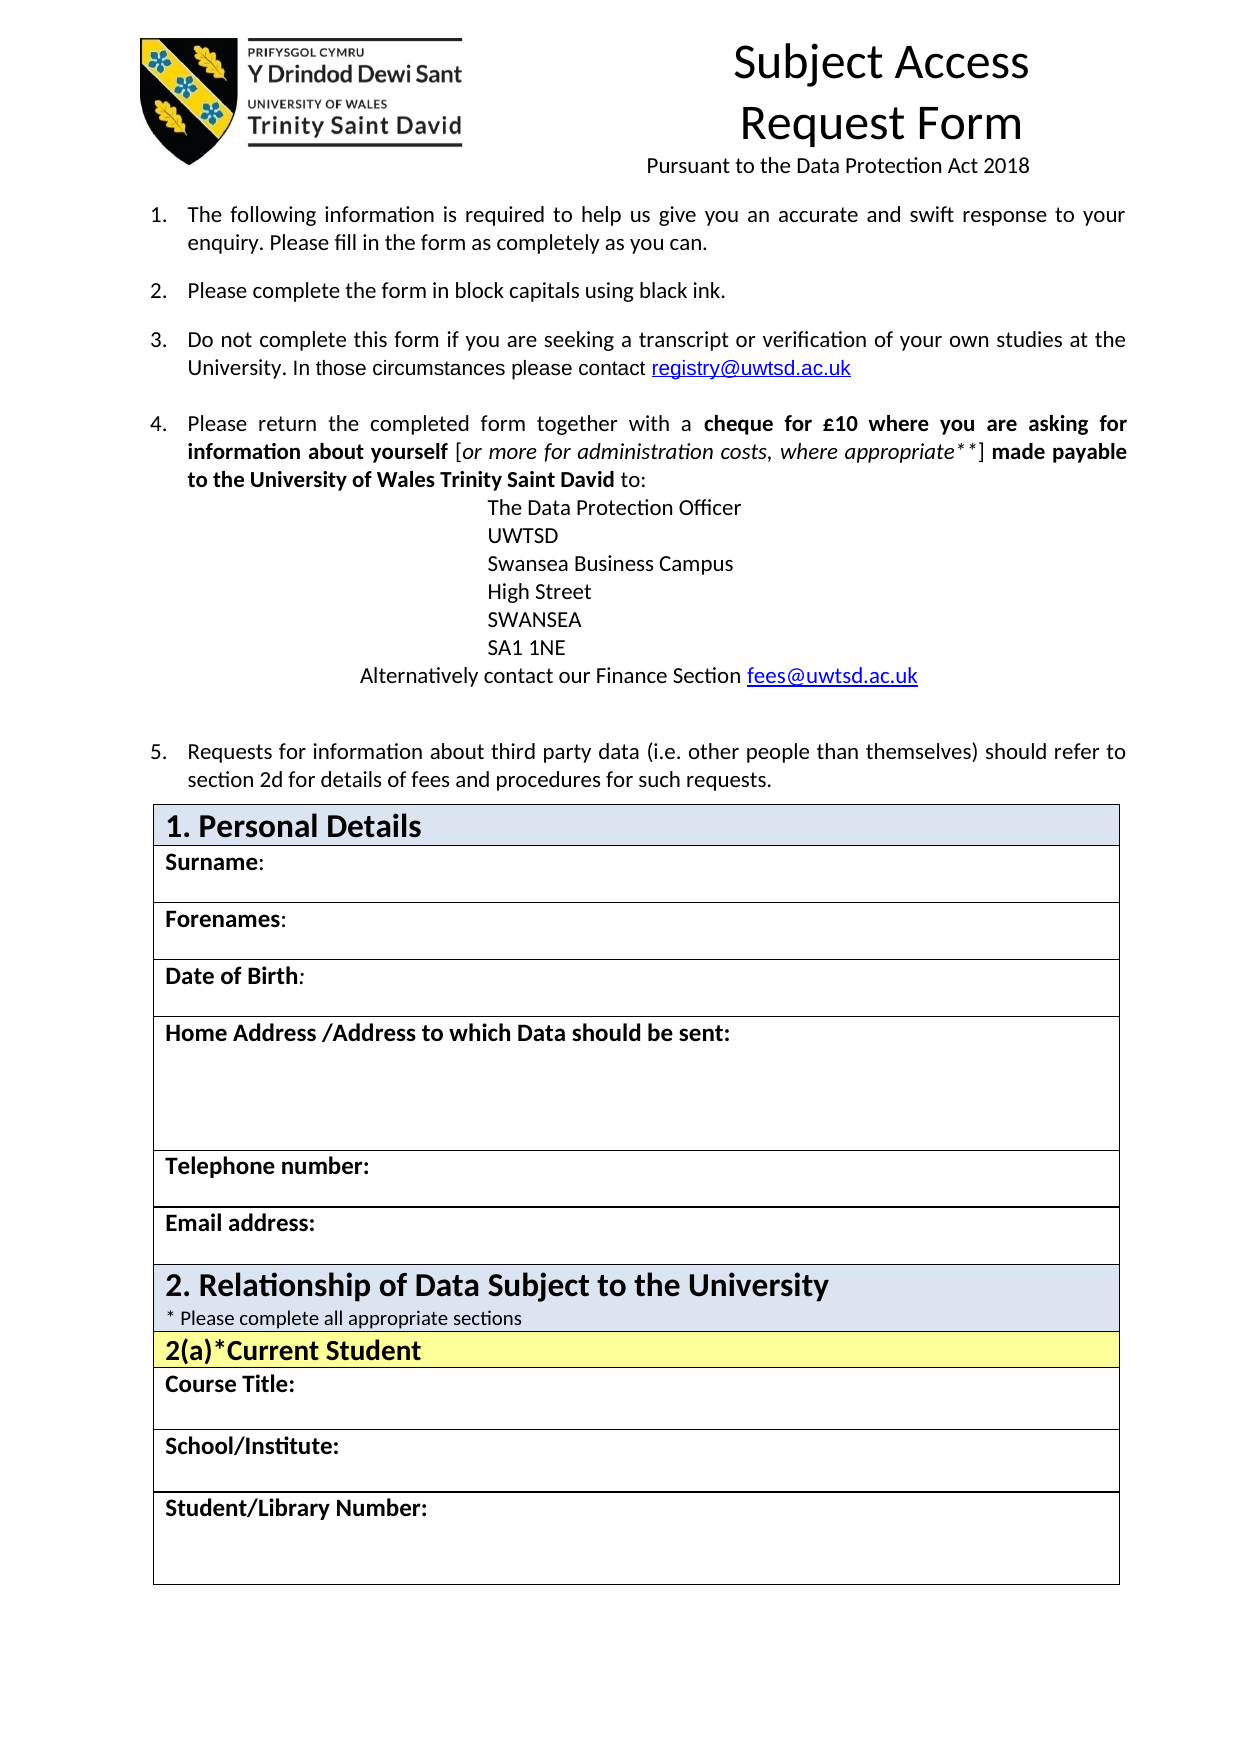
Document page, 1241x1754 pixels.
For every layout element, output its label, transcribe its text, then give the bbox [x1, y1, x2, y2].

picture [140, 38, 463, 165]
table_header Subject Access Request Form Pursuant to the Data Protection Act 2018 [635, 30, 1128, 180]
table_header [113, 30, 635, 180]
table_cell Surname: [154, 846, 1119, 902]
text SWANSEA [412, 605, 1128, 633]
text The Data Protection Officer [412, 493, 1128, 521]
list Requests for information about third party data (i.e. other people than themselves) should refer to section 2d for details of fees and procedures for such requests. [150, 737, 1128, 793]
text Swansea Business Campus [412, 549, 1128, 577]
table_cell 2(a)*Current Student [154, 1332, 1119, 1367]
table_cell Course Title: [154, 1368, 1119, 1429]
text Alternatively contact our Finance Section fees@uwtsd.ac.uk [112, 661, 1128, 689]
list Please complete the form in block capitals using black ink. [150, 276, 1128, 304]
list Please return the completed form together with a cheque for £10 where you are asking for information about yourself [or more for administration costs, where appropriate**] made payable to the University of Wales Trinity Saint David to: [150, 409, 1128, 493]
table_cell Email address: [154, 1208, 1119, 1263]
table_cell Date of Birth: [154, 960, 1119, 1016]
text SA1 1NE [412, 633, 1128, 661]
table_cell School/Institute: [154, 1430, 1119, 1491]
text UWTSD [412, 521, 1128, 549]
list Do not complete this form if you are seeking a transcript or verification of your own studies at the University. In those circumstances please contact registry@uwtsd.ac.uk [150, 325, 1128, 381]
text High Street [412, 577, 1128, 605]
list The following information is required to help us give you an accurate and swift response to your enquiry. Please fill in the form as completely as you can. [150, 200, 1128, 256]
table_cell Telephone number: [154, 1151, 1119, 1206]
table_cell Home Address /Address to which Data should be sent: [154, 1017, 1119, 1149]
table_cell 2. Relationship of Data Subject to the University * Please complete all appropriate sections [154, 1265, 1119, 1331]
table_cell Forenames: [154, 903, 1119, 959]
table_header 1. Personal Details [154, 805, 1119, 845]
table_cell Student/Library Number: [154, 1493, 1119, 1584]
